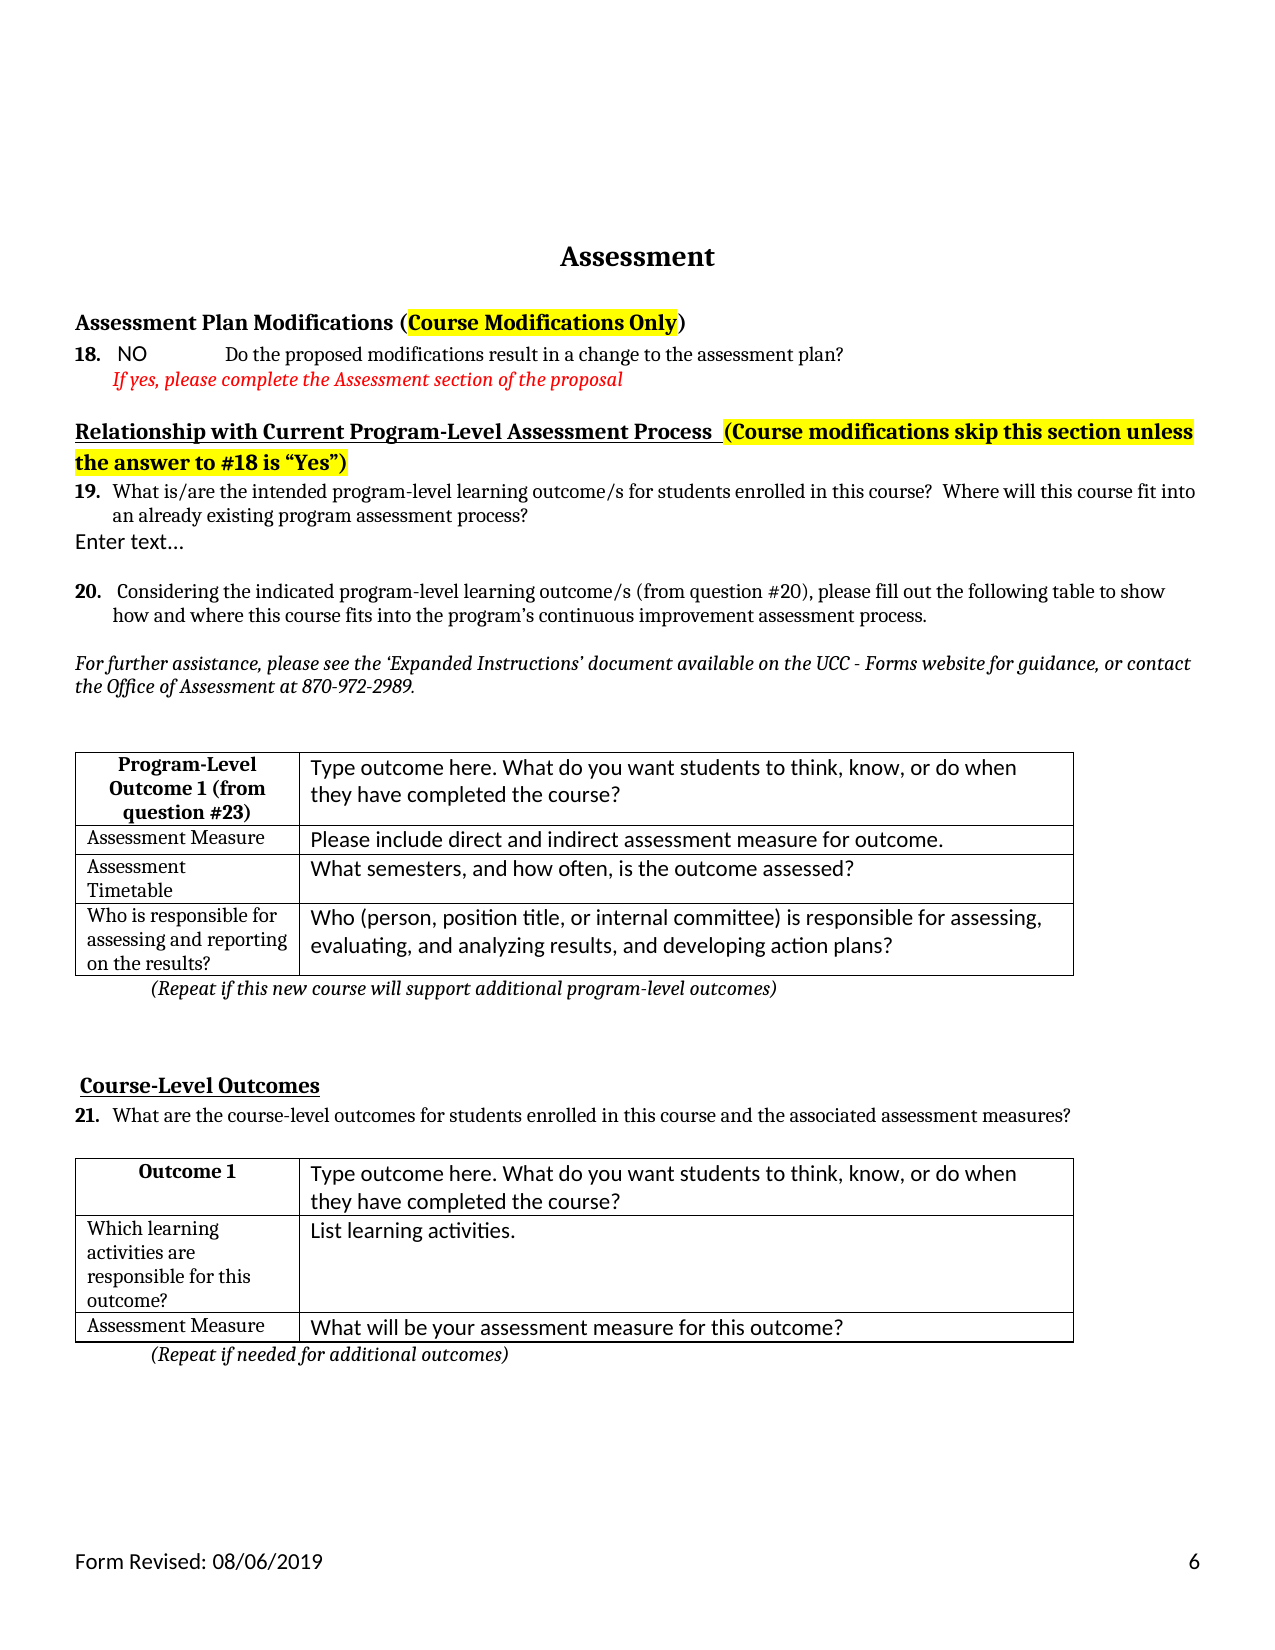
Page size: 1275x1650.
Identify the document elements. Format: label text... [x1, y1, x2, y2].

text Assessment [75, 241, 1200, 274]
text Assessment Plan Modifications (Course Modifications Only) [677, 309, 1200, 336]
table_cell Assessment Timetable [76, 855, 299, 902]
table_header Outcome 1 [76, 1159, 299, 1215]
text Relationship with Current Program-Level Assessment Process (Course modifications skip this section unless the answer to #18 is “Yes”) [75, 419, 1200, 476]
table_cell [300, 826, 1073, 853]
table_cell Assessment Measure [76, 1313, 299, 1341]
list What are the course-level outcomes for students enrolled in this course and the associated assessment measures? [75, 1103, 1200, 1127]
table_cell Which learning activities are responsible for this outcome? [76, 1216, 299, 1312]
text Assessment Plan Modifications (Course Modifications Only) [75, 309, 408, 336]
table_cell [300, 1313, 1073, 1341]
text (Repeat if needed for additional outcomes) [75, 1342, 1200, 1366]
text For further assistance, please see the ‘Expanded Instructions’ document available on the UCC - Forms website for guidance, or contact the Office of Assessment at 870-972-2989. [75, 651, 1200, 699]
text Course-Level Outcomes [75, 1073, 1200, 1099]
table_header Program-Level Outcome 1 (from question #23) [76, 753, 299, 824]
text If yes, please complete the Assessment section of the proposal [75, 368, 1200, 392]
list Considering the indicated program-level learning outcome/s (from question #20), please fill out the following table to show how and where this course fits into the program’s continuous improvement assessment process. [75, 579, 1200, 627]
list Do the proposed modifications result in a change to the assessment plan? [75, 339, 1200, 368]
text (Repeat if this new course will support additional program-level outcomes) [75, 976, 1200, 1000]
table_cell Who is responsible for assessing and reporting on the results? [76, 904, 299, 975]
list What is/are the intended program-level learning outcome/s for students enrolled in this course? Where will this course fit into an already existing program assessment process? [75, 479, 1200, 527]
table_cell Assessment Measure [76, 826, 299, 853]
